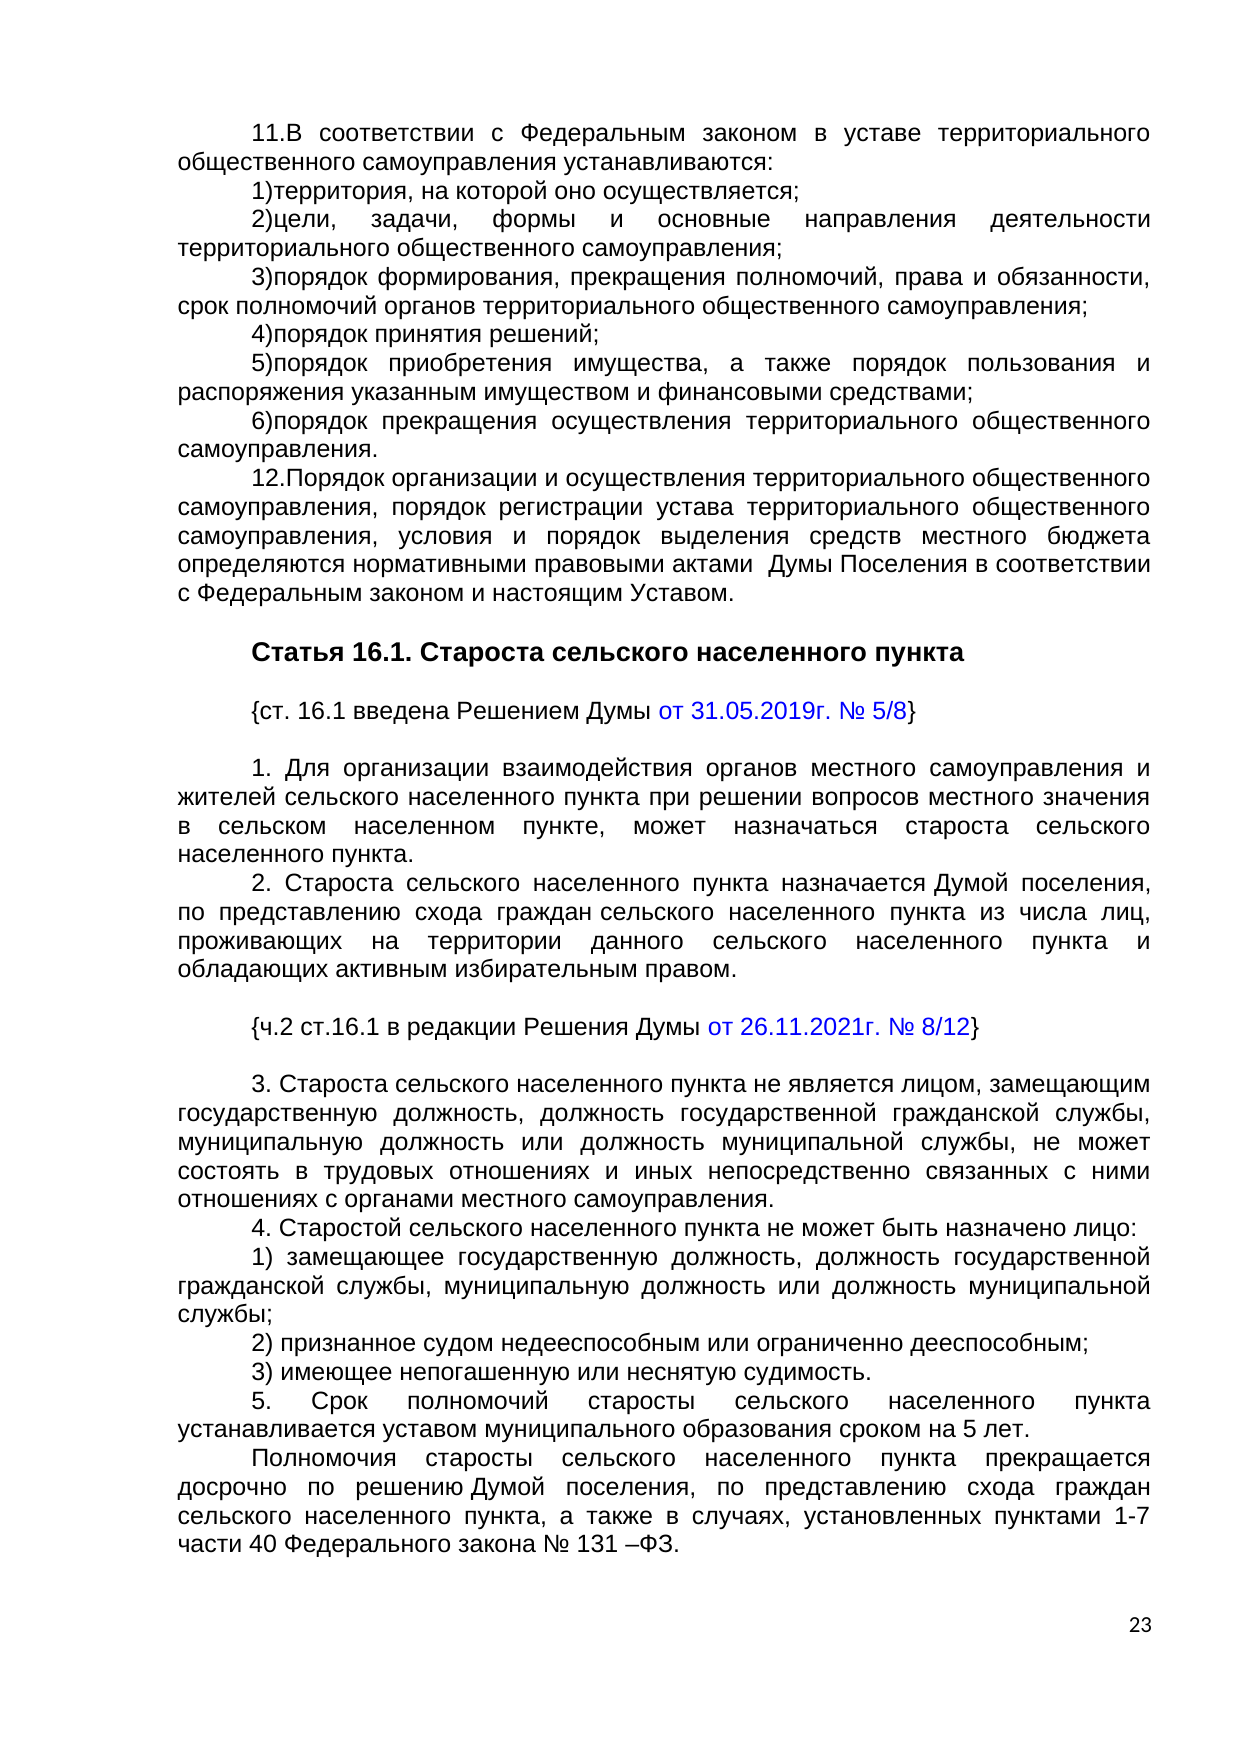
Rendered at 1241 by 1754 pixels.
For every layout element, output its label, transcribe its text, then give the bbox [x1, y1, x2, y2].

text 2) признанное судом недееспособным или ограниченно дееспособным; [177, 1328, 1152, 1357]
text 12.Порядок организации и осуществления территориального общественного самоуправления, порядок регистрации устава территориального общественного самоуправления, условия и порядок выделения средств местного бюджета определяются нормативными правовыми актами Думы Поселения в соответствии с Федеральным законом и настоящим Уставом. [177, 463, 1152, 607]
text {ч.2 ст.16.1 в редакции Решения Думы от 26.11.2021г. № 8/12} [177, 1012, 1152, 1041]
text 11.В соответствии с Федеральным законом в уставе территориального общественного самоуправления устанавливаются: [177, 118, 1152, 176]
text 5. Срок полномочий старосты сельского населенного пункта устанавливается уставом муниципального образования сроком на 5 лет. [177, 1386, 1152, 1443]
text 4. Старостой сельского населенного пункта не может быть назначено лицо: [177, 1213, 1152, 1242]
text 5)порядок приобретения имущества, а также порядок пользования и распоряжения указанным имуществом и финансовыми средствами; [177, 348, 1152, 406]
text Полномочия старосты сельского населенного пункта прекращается досрочно по решению Думой поселения, по представлению схода граждан сельского населенного пункта, а также в случаях, установленных пунктами 1-7 части 40 Федерального закона № 131 –ФЗ. [177, 1443, 1152, 1558]
text 2. Староста сельского населенного пункта назначается Думой поселения, по представлению схода граждан сельского населенного пункта из числа лиц, проживающих на территории данного сельского населенного пункта и обладающих активным избирательным правом. [177, 868, 1152, 983]
text 3)порядок формирования, прекращения полномочий, права и обязанности, срок полномочий органов территориального общественного самоуправления; [177, 262, 1152, 319]
text 4)порядок принятия решений; [177, 319, 1152, 348]
text Статья 16.1. Староста сельского населенного пункта [177, 636, 1152, 667]
text 6)порядок прекращения осуществления территориального общественного самоуправления. [177, 406, 1152, 463]
text 3. Староста сельского населенного пункта не является лицом, замещающим государственную должность, должность государственной гражданской службы, муниципальную должность или должность муниципальной службы, не может состоять в трудовых отношениях и иных непосредственно связанных с ними отношениях с органами местного самоуправления. [177, 1069, 1152, 1213]
text 2)цели, задачи, формы и основные направления деятельности территориального общественного самоуправления; [177, 204, 1152, 262]
text 1. Для организации взаимодействия органов местного самоуправления и жителей сельского населенного пункта при решении вопросов местного значения в сельском населенном пункте, может назначаться староста сельского населенного пункта. [177, 753, 1152, 868]
text 1)территория, на которой оно осуществляется; [177, 176, 1152, 204]
text 3) имеющее непогашенную или неснятую судимость. [177, 1357, 1152, 1386]
text 1) замещающее государственную должность, должность государственной гражданской службы, муниципальную должность или должность муниципальной службы; [177, 1242, 1152, 1328]
text {ст. 16.1 введена Решением Думы от 31.05.2019г. № 5/8} [177, 696, 1152, 724]
